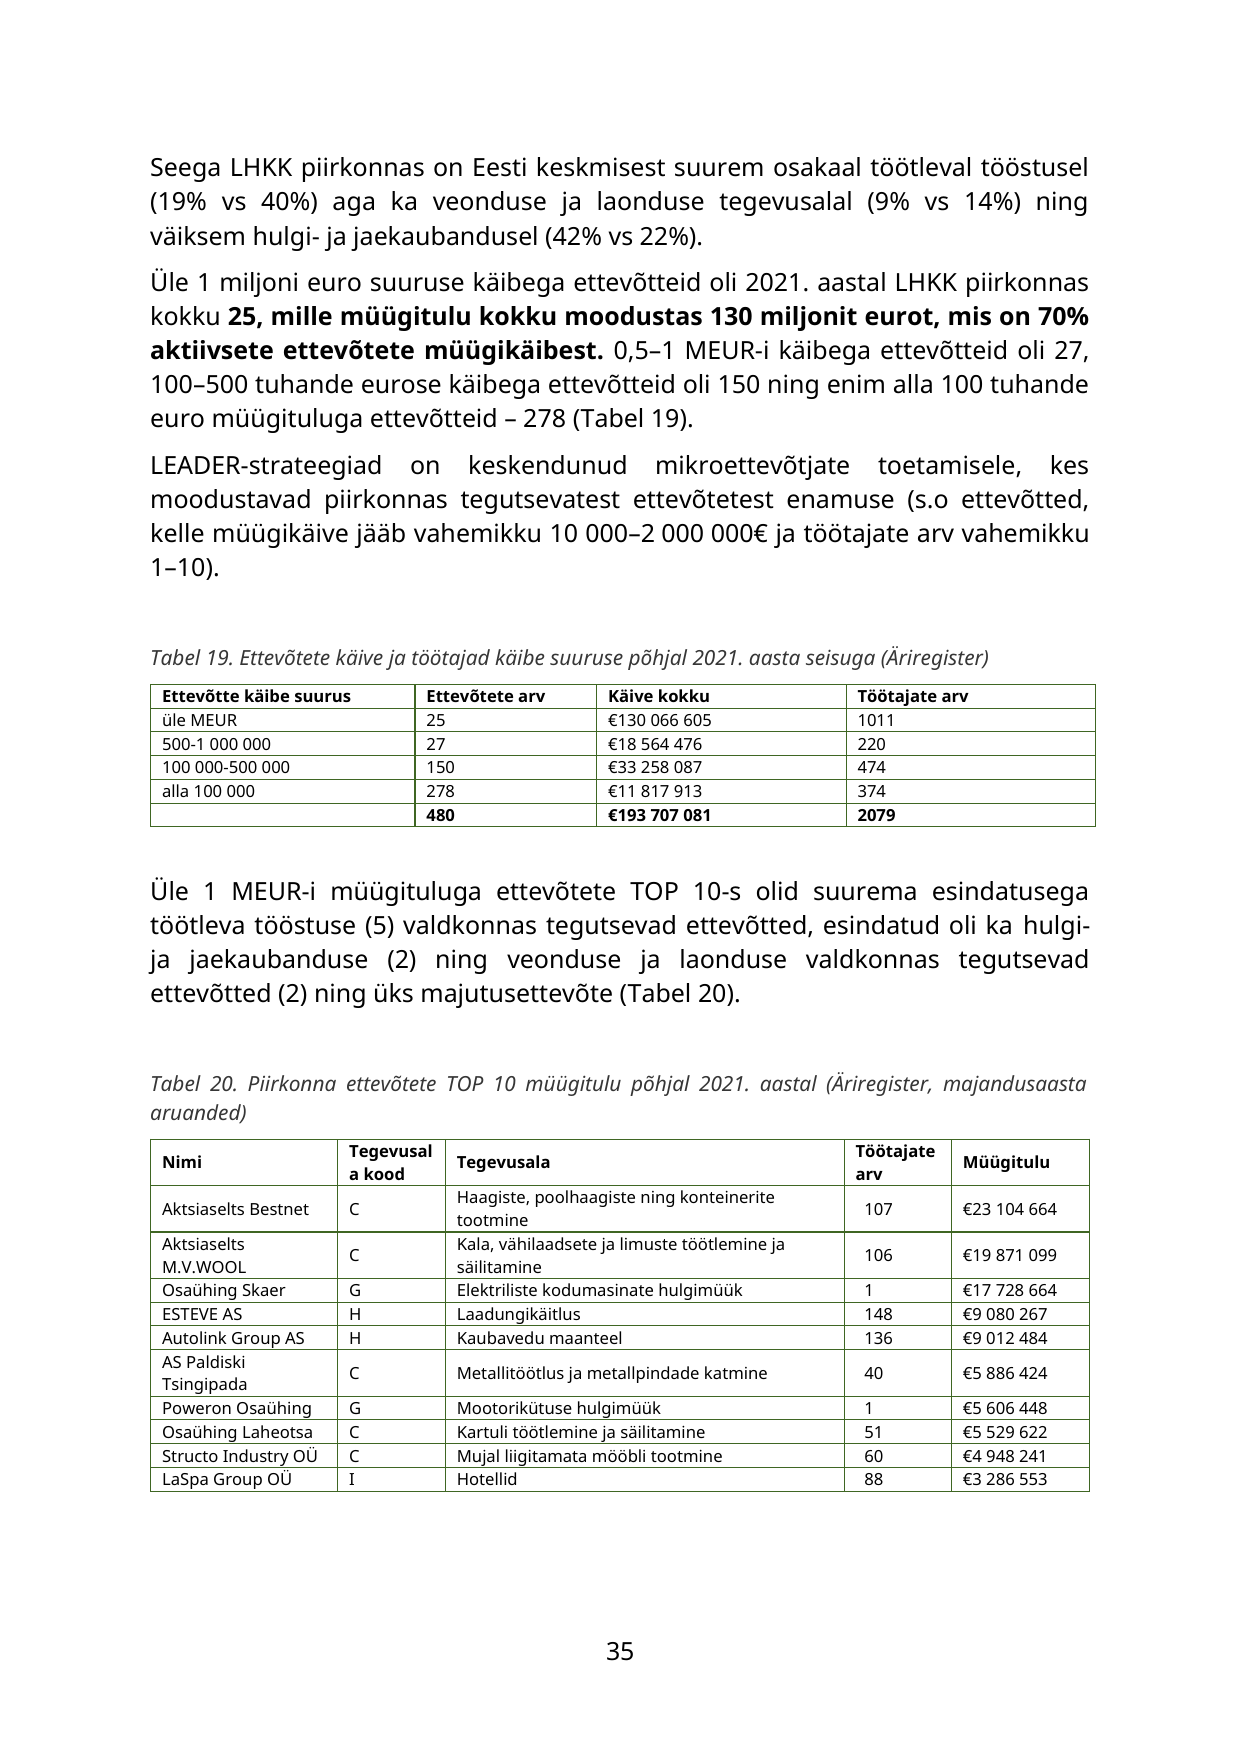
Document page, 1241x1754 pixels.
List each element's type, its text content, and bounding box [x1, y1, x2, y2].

table_cell Hotellid [446, 1468, 844, 1491]
table_cell alla 100 000 [151, 780, 414, 802]
table_cell Osaühing Laheotsa [151, 1420, 337, 1443]
table_cell Elektriliste kodumasinate hulgimüük [446, 1279, 844, 1302]
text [150, 150, 1090, 252]
table_cell 51 [845, 1420, 951, 1443]
table_cell I [338, 1468, 445, 1491]
table_cell 2079 [847, 804, 1095, 826]
text Üle 1 MEUR-i müügituluga ettevõtete TOP 10-s olid suurema esindatusega töötleva tööstuse (5) valdkonnas tegutsevad ettevõtted, esindatud oli ka hulgi- ja jaekaubanduse (2) ning veonduse ja laonduse valdkonnas tegutsevad ettevõtted (2) ning üks majutusettevõte (Tabel 20). [150, 874, 1090, 1010]
table_cell H [338, 1326, 445, 1349]
table_header Ettevõtte käibe suurus [151, 685, 414, 707]
table_cell 150 [416, 756, 596, 779]
table_cell 25 [416, 709, 596, 731]
table_cell €5 529 622 [952, 1420, 1089, 1443]
table_cell 107 [845, 1186, 951, 1231]
table_cell 100 000-500 000 [151, 756, 414, 779]
text Üle 1 miljoni euro suuruse käibega ettevõtteid oli 2021. aastal LHKK piirkonnas kokku 25, mille müügitulu kokku moodustas 130 miljonit eurot, mis on 70% aktiivsete ettevõtete müügikäibest. 0,5–1 MEUR-i käibega ettevõtteid oli 27, 100–500 tuhande eurose käibega ettevõtteid oli 150 ning enim alla 100 tuhande euro müügituluga ettevõtteid – 278 (Tabel 19). [150, 265, 1090, 435]
table_cell €17 728 664 [952, 1279, 1089, 1302]
table_cell €5 606 448 [952, 1397, 1089, 1419]
table_cell €130 066 605 [597, 709, 846, 731]
table_cell €23 104 664 [952, 1186, 1089, 1231]
table_cell 1011 [847, 709, 1095, 731]
table_cell 220 [847, 732, 1095, 755]
table_header Käive kokku [597, 685, 846, 707]
table_cell 60 [845, 1444, 951, 1467]
table_cell 374 [847, 780, 1095, 802]
table_cell €19 871 099 [952, 1233, 1089, 1278]
table_cell Metallitöötlus ja metallpindade katmine [446, 1350, 844, 1396]
table_cell C [338, 1420, 445, 1443]
table_cell C [338, 1186, 445, 1231]
table_cell 500-1 000 000 [151, 732, 414, 755]
table_cell G [338, 1279, 445, 1302]
table_cell 27 [416, 732, 596, 755]
table_cell 474 [847, 756, 1095, 779]
table_cell üle MEUR [151, 709, 414, 731]
table_cell 1 [845, 1279, 951, 1302]
table_cell Mujal liigitamata mööbli tootmine [446, 1444, 844, 1467]
table_cell 88 [845, 1468, 951, 1491]
table_cell Laadungikäitlus [446, 1303, 844, 1325]
table_cell C [338, 1350, 445, 1396]
table_cell €193 707 081 [597, 804, 846, 826]
table_cell C [338, 1444, 445, 1467]
text LEADER-strateegiad on keskendunud mikroettevõtjate toetamisele, kes moodustavad piirkonnas tegutsevatest ettevõtetest enamuse (s.o ettevõtted, kelle müügikäive jääb vahemikku 10 000–2 000 000€ ja töötajate arv vahemikku 1–10). [150, 447, 1090, 584]
table_cell €18 564 476 [597, 732, 846, 755]
table_header Ettevõtete arv [416, 685, 596, 707]
table_cell H [338, 1303, 445, 1325]
table_cell €9 080 267 [952, 1303, 1089, 1325]
table_cell ESTEVE AS [151, 1303, 337, 1325]
table_cell Mootorikütuse hulgimüük [446, 1397, 844, 1419]
table_cell Autolink Group AS [151, 1326, 337, 1349]
table_cell Poweron Osaühing [151, 1397, 337, 1419]
table_header Töötajate arv [847, 685, 1095, 707]
table_cell Structo Industry OÜ [151, 1444, 337, 1467]
table_cell [151, 804, 414, 826]
table_cell Kaubavedu maanteel [446, 1326, 844, 1349]
table_cell LaSpa Group OÜ [151, 1468, 337, 1491]
table_cell Aktsiaselts Bestnet [151, 1186, 337, 1231]
table_cell 148 [845, 1303, 951, 1325]
table_cell €33 258 087 [597, 756, 846, 779]
table_cell €11 817 913 [597, 780, 846, 802]
table_header Tegevusala [446, 1140, 844, 1185]
table_header Tegevusala kood [338, 1140, 445, 1185]
table_cell €9 012 484 [952, 1326, 1089, 1349]
table_cell Haagiste, poolhaagiste ning konteinerite tootmine [446, 1186, 844, 1231]
table_cell €5 886 424 [952, 1350, 1089, 1396]
table_header Töötajate arv [845, 1140, 951, 1185]
table_cell AS Paldiski Tsingipada [151, 1350, 337, 1396]
table_cell 480 [416, 804, 596, 826]
table_cell Aktsiaselts M.V.WOOL [151, 1233, 337, 1278]
table_header Nimi [151, 1140, 337, 1185]
table_cell 278 [416, 780, 596, 802]
table_cell 136 [845, 1326, 951, 1349]
table_cell C [338, 1233, 445, 1278]
table_cell 106 [845, 1233, 951, 1278]
table_cell Osaühing Skaer [151, 1279, 337, 1302]
table_cell €4 948 241 [952, 1444, 1089, 1467]
table_cell €3 286 553 [952, 1468, 1089, 1491]
table_cell G [338, 1397, 445, 1419]
table_cell Kala, vähilaadsete ja limuste töötlemine ja säilitamine [446, 1233, 844, 1278]
table_header Müügitulu [952, 1140, 1089, 1185]
table_cell 1 [845, 1397, 951, 1419]
table_cell Kartuli töötlemine ja säilitamine [446, 1420, 844, 1443]
table_cell 40 [845, 1350, 951, 1396]
